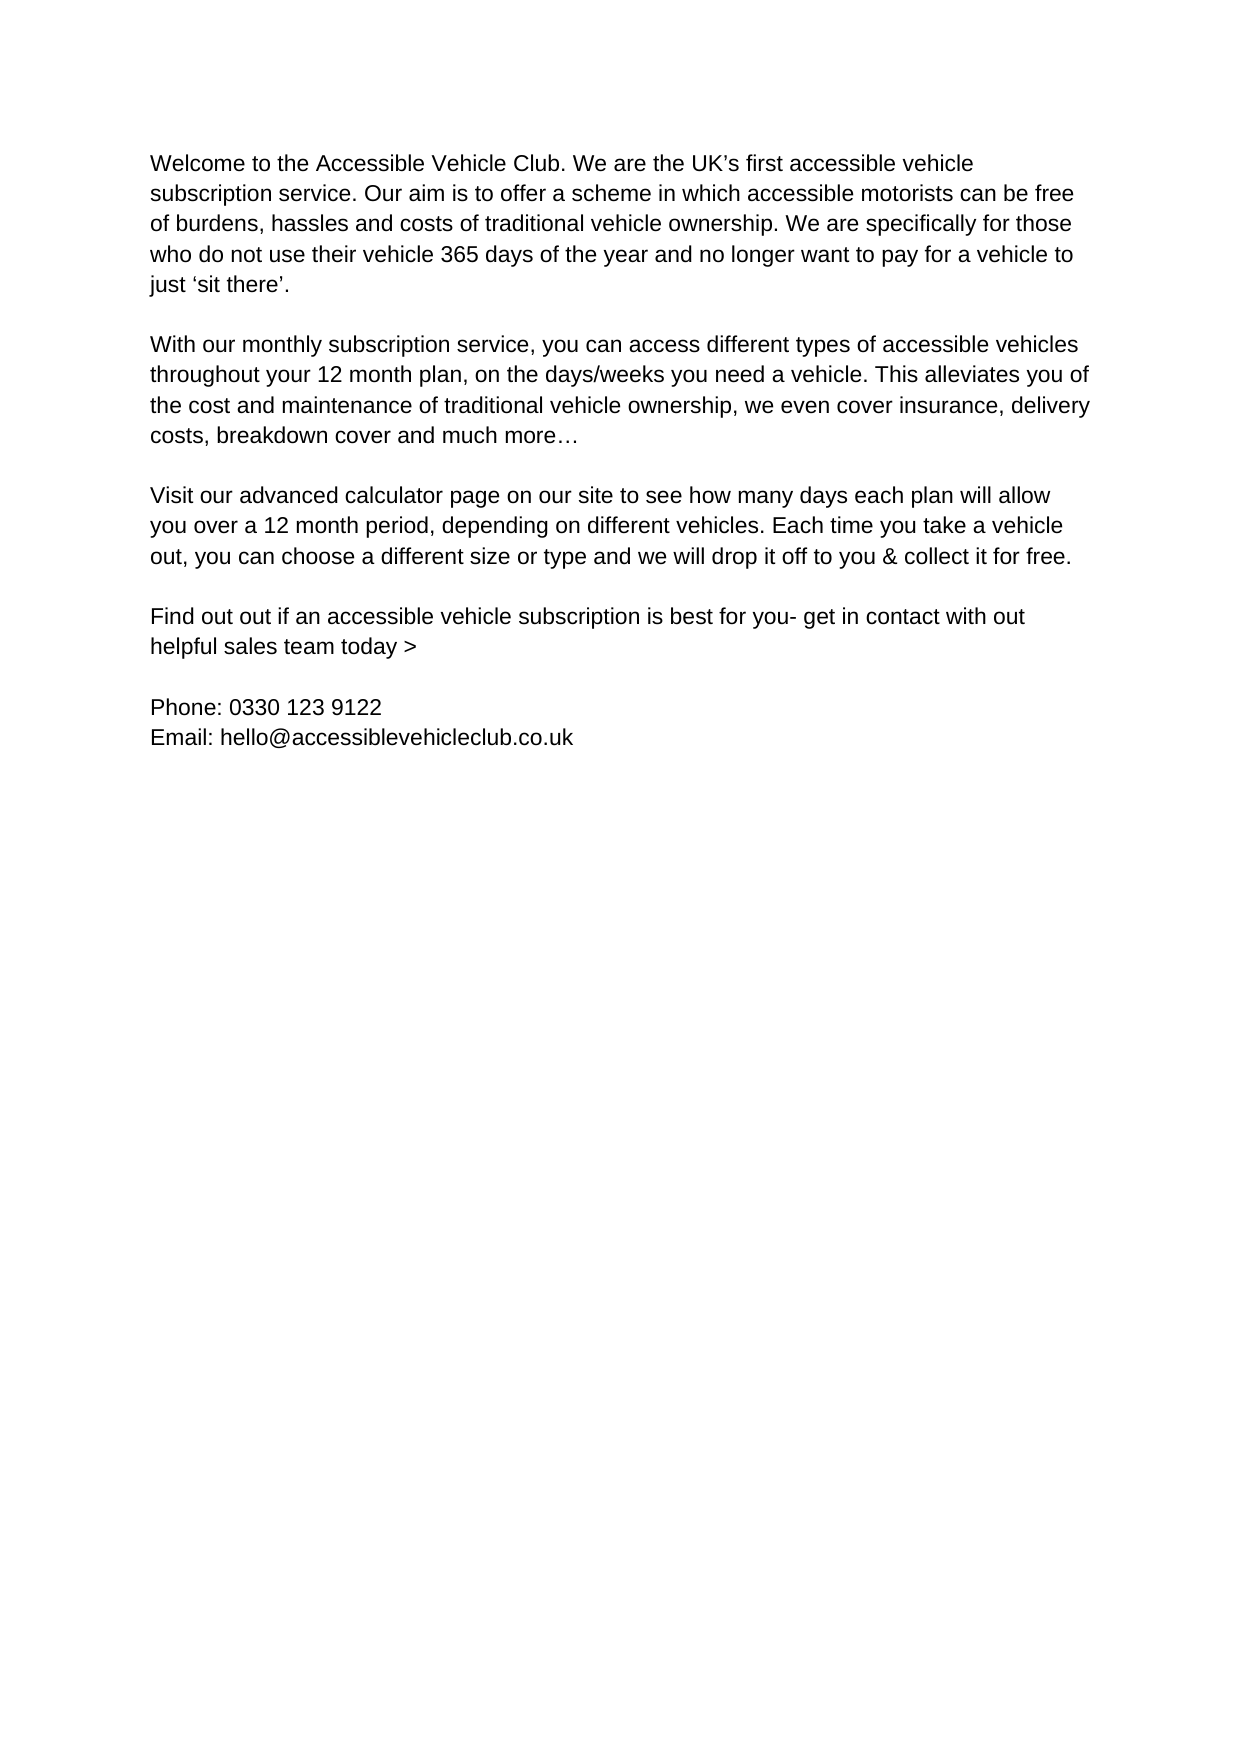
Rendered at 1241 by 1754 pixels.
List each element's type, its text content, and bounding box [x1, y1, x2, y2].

text Welcome to the Accessible Vehicle Club. We are the UK’s first accessible vehicle subscription service. Our aim is to offer a scheme in which accessible motorists can be free of burdens, hassles and costs of traditional vehicle ownership. We are specifically for those who do not use their vehicle 365 days of the year and no longer want to pay for a vehicle to just ‘sit there’. [150, 150, 1090, 297]
text Phone: 0330 123 9122 [150, 694, 1090, 720]
text Find out out if an accessible vehicle subscription is best for you- get in contact with out helpful sales team today > [150, 603, 1090, 660]
text With our monthly subscription service, you can access different types of accessible vehicles throughout your 12 month plan, on the days/weeks you need a vehicle. This alleviates you of the cost and maintenance of traditional vehicle ownership, we even cover insurance, delivery costs, breakdown cover and much more… [150, 331, 1090, 448]
text Visit our advanced calculator page on our site to see how many days each plan will allow you over a 12 month period, depending on different vehicles. Each time you take a vehicle out, you can choose a different size or type and we will drop it off to you & collect it for free. [150, 482, 1090, 569]
text Email: hello@accessiblevehicleclub.co.uk [150, 724, 1090, 750]
